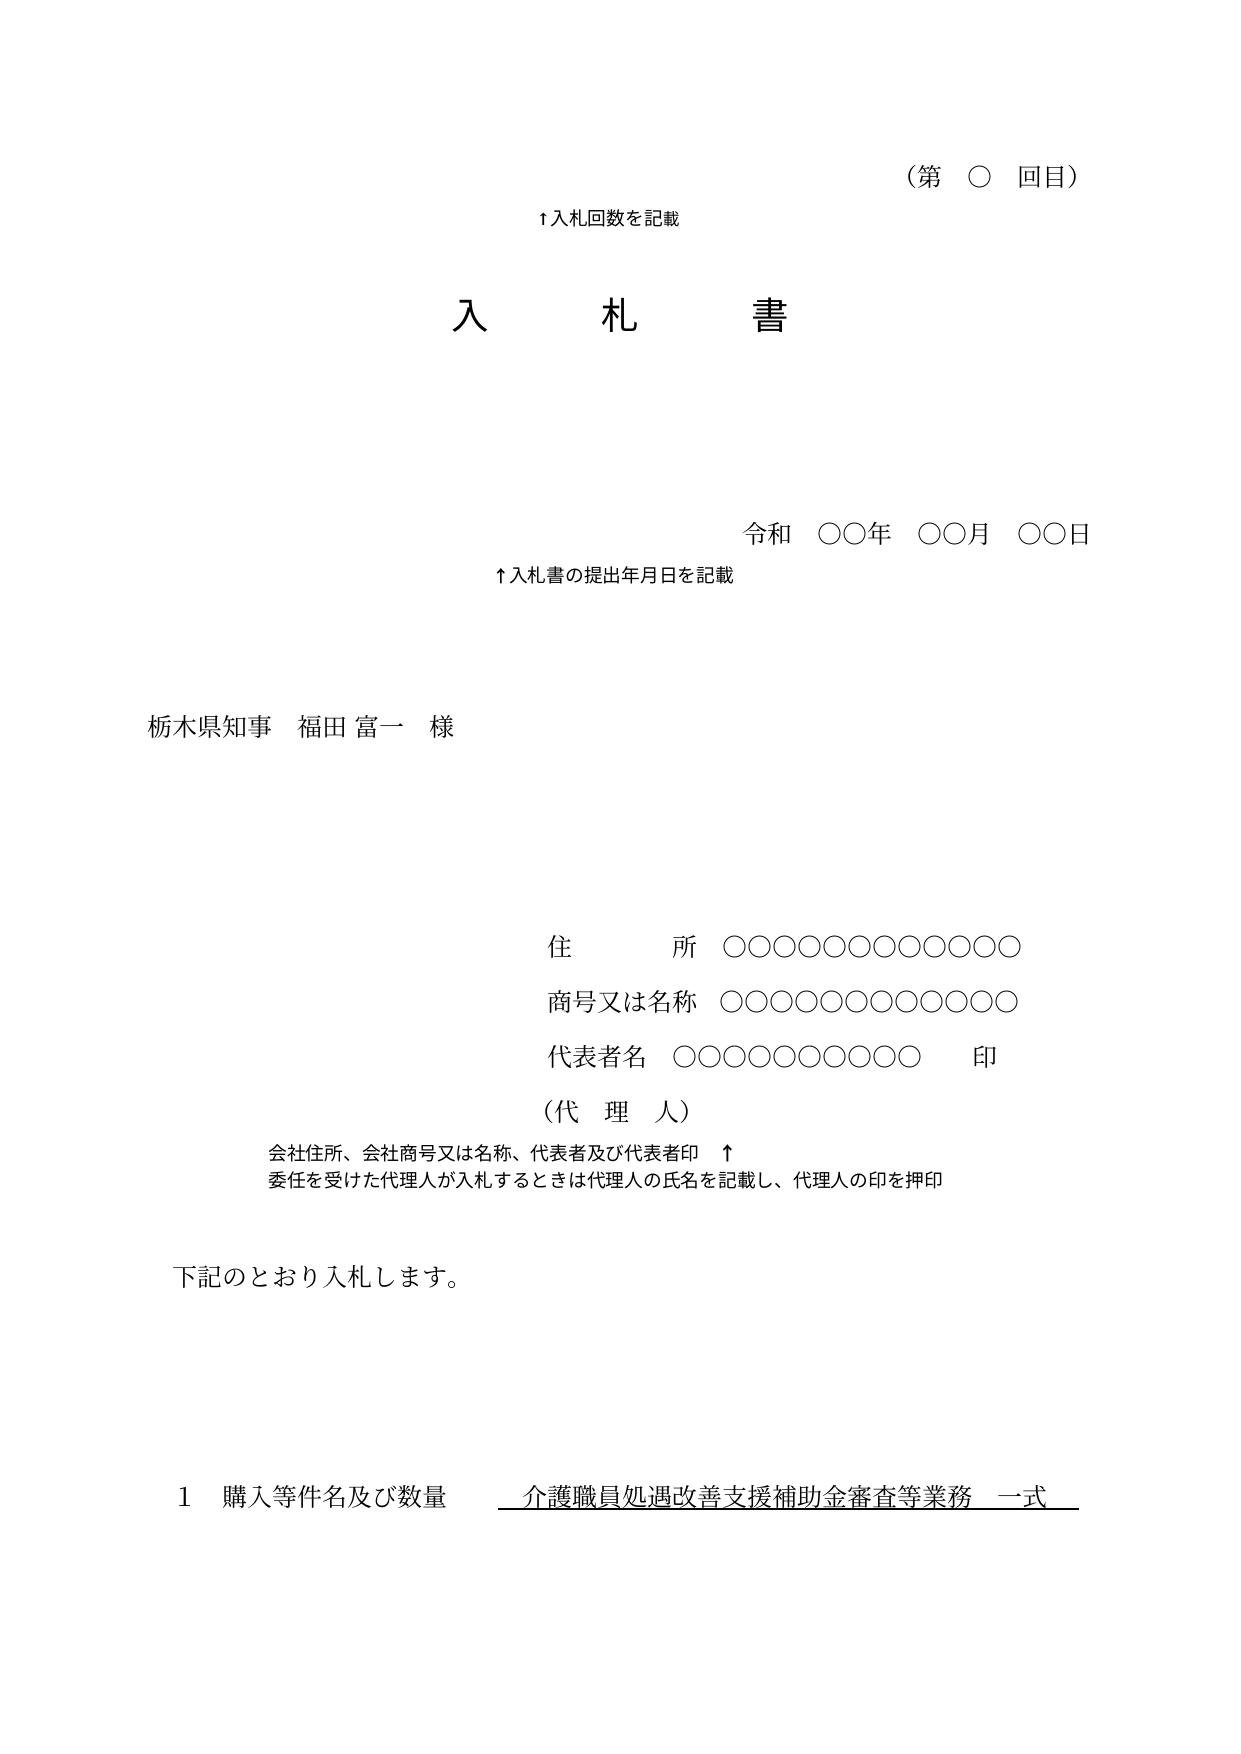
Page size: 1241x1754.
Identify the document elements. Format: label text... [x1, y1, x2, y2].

text 住 所 ○○○○○○○○○○○○ [148, 918, 1092, 973]
text 令和 ○○年 ○○月 ○○日 [148, 506, 1092, 561]
text （代 理 人） [148, 1083, 1092, 1138]
text ↑入札書の提出年月日を記載 [148, 561, 1092, 588]
text 委任を受けた代理人が入札するときは代理人の氏名を記載し、代理人の印を押印 [148, 1166, 1092, 1193]
text 入 札 書 [148, 286, 1092, 341]
text 下記のとおり入札します。 [148, 1248, 1092, 1303]
text 栃木県知事 福田 富一 様 [148, 698, 1092, 753]
text （第 ○ 回目） [148, 148, 1092, 203]
text ↑入札回数を記載 [148, 203, 1092, 231]
text 会社住所、会社商号又は名称、代表者及び代表者印 ↑ [148, 1138, 1092, 1166]
text １ 購入等件名及び数量 介護職員処遇改善支援補助金審査等業務 一式 [148, 1468, 1092, 1523]
text 代表者名 ○○○○○○○○○○ 印 [148, 1028, 1092, 1083]
text 商号又は名称 ○○○○○○○○○○○○ [148, 973, 1092, 1028]
